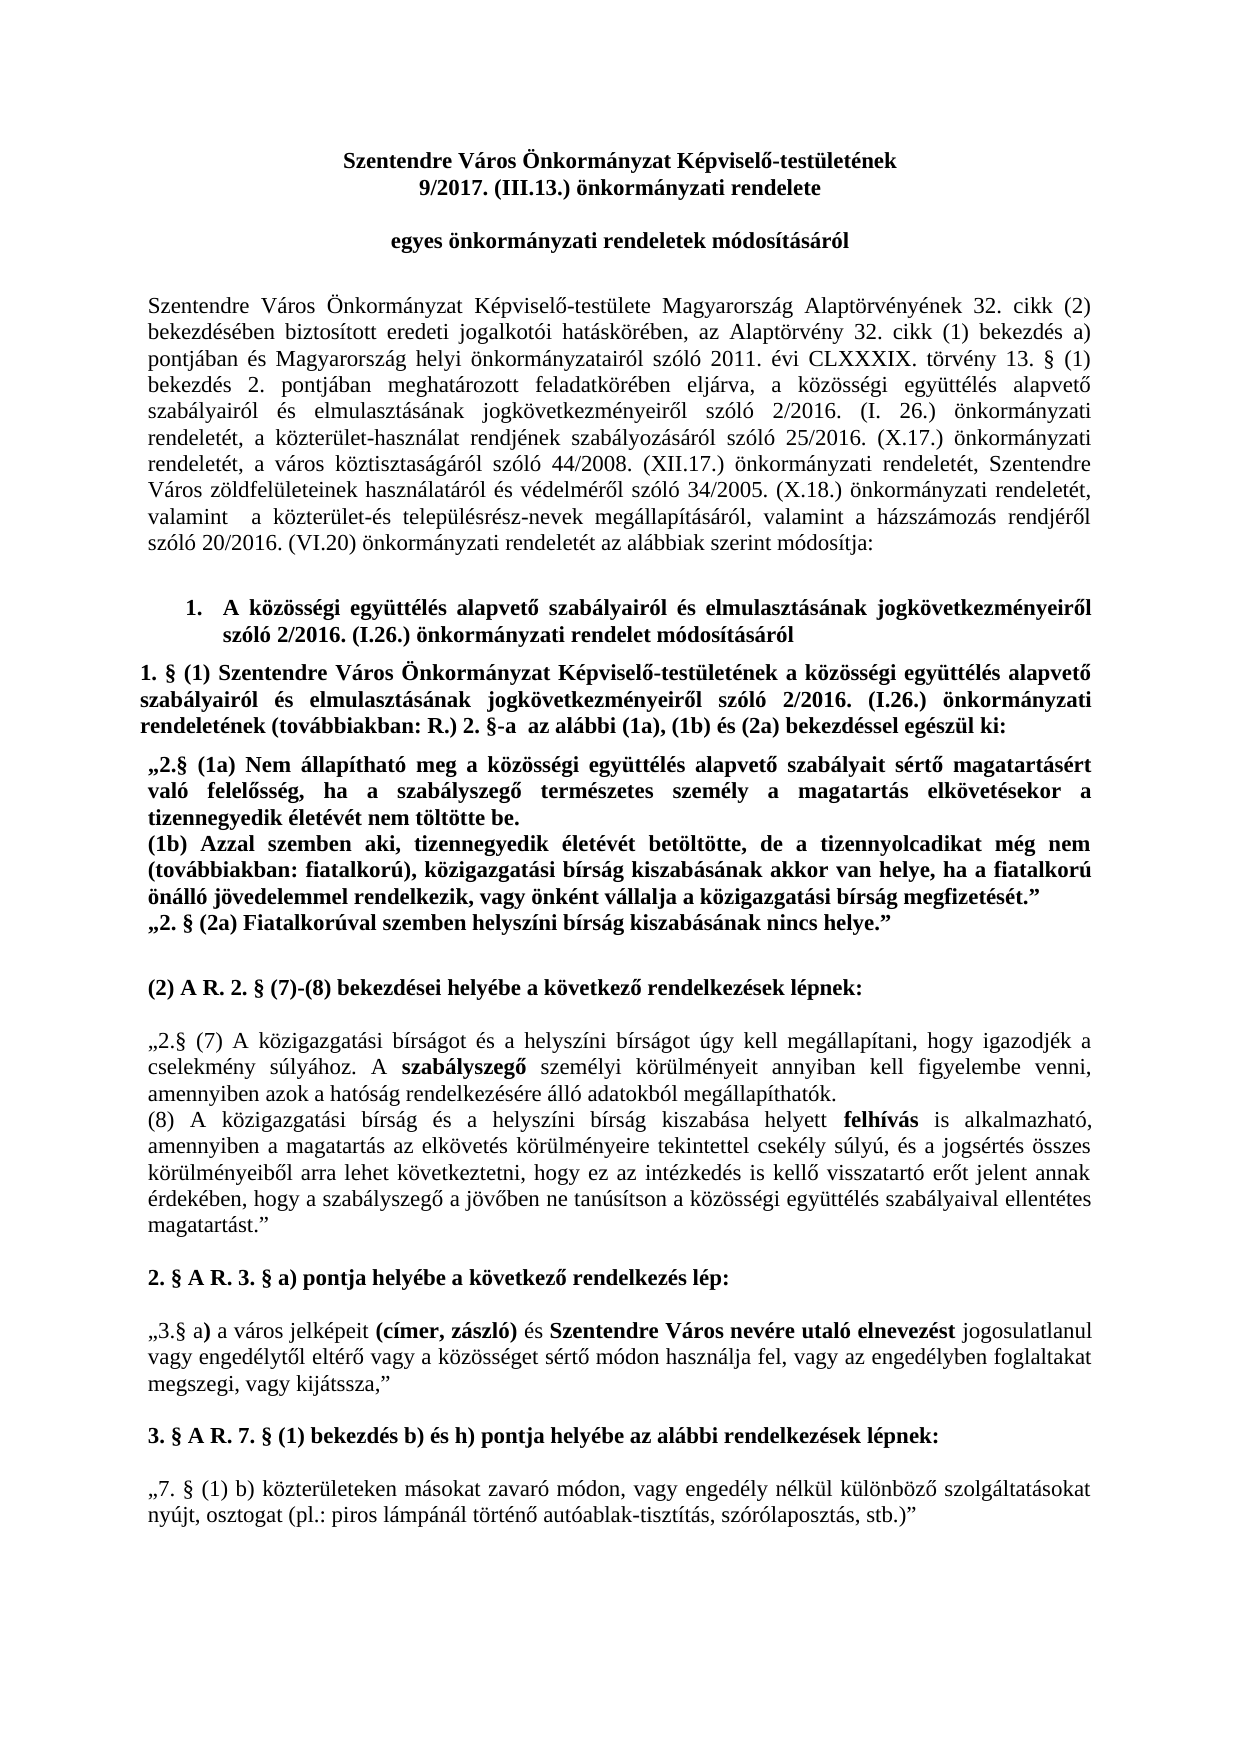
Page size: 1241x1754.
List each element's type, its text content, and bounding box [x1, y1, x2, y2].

list A közösségi együttélés alapvető szabályairól és elmulasztásának jogkövetkezményeiről szóló 2/2016. (I.26.) önkormányzati rendelet módosításáról [185, 594, 1093, 647]
text (2) A R. 2. § (7)-(8) bekezdései helyébe a következő rendelkezések lépnek: [148, 974, 1093, 1001]
text 3. § A R. 7. § (1) bekezdés b) és h) pontja helyébe az alábbi rendelkezések lépnek: [148, 1422, 1093, 1449]
text 1. § (1) Szentendre Város Önkormányzat Képviselő-testületének a közösségi együttélés alapvető szabályairól és elmulasztásának jogkövetkezményeiről szóló 2/2016. (I.26.) önkormányzati rendeletének (továbbiakban: R.) 2. §-a az alábbi (1a), (1b) és (2a) bekezdéssel egészül ki: [140, 659, 1093, 738]
text 2. § A R. 3. § a) pontja helyébe a következő rendelkezés lép: [148, 1264, 1093, 1291]
text 9/2017. (III.13.) önkormányzati rendelete [148, 174, 1093, 200]
text egyes önkormányzati rendeletek módosításáról [148, 227, 1093, 253]
text Szentendre Város Önkormányzat Képviselő-testülete Magyarország Alaptörvényének 32. cikk (2) bekezdésében biztosított eredeti jogalkotói hatáskörében, az Alaptörvény 32. cikk (1) bekezdés a) pontjában és Magyarország helyi önkormányzatairól szóló 2011. évi CLXXXIX. törvény 13. § (1) bekezdés 2. pontjában meghatározott feladatkörében eljárva, a közösségi együttélés alapvető szabályairól és elmulasztásának jogkövetkezményeiről szóló 2/2016. (I. 26.) önkormányzati rendeletét, a közterület-használat rendjének szabályozásáról szóló 25/2016. (X.17.) önkormányzati rendeletét, a város köztisztaságáról szóló 44/2008. (XII.17.) önkormányzati rendeletét, Szentendre Város zöldfelületeinek használatáról és védelméről szóló 34/2005. (X.18.) önkormányzati rendeletét, valamint a közterület-és településrész-nevek megállapításáról, valamint a házszámozás rendjéről szóló 20/2016. (VI.20) önkormányzati rendeletét az alábbiak szerint módosítja: [148, 292, 1093, 555]
text „2.§ (7) A közigazgatási bírságot és a helyszíni bírságot úgy kell megállapítani, hogy igazodjék a cselekmény súlyához. A szabályszegő személyi körülményeit annyiban kell figyelembe venni, amennyiben azok a hatóság rendelkezésére álló adatokból megállapíthatók. [148, 1027, 1093, 1106]
text „2.§ (1a) Nem állapítható meg a közösségi együttélés alapvető szabályait sértő magatartásért való felelősség, ha a szabályszegő természetes személy a magatartás elkövetésekor a tizennegyedik életévét nem töltötte be. [148, 751, 1093, 830]
text (1b) Azzal szemben aki, tizennegyedik életévét betöltötte, de a tizennyolcadikat még nem (továbbiakban: fiatalkorú), közigazgatási bírság kiszabásának akkor van helye, ha a fiatalkorú önálló jövedelemmel rendelkezik, vagy önként vállalja a közigazgatási bírság megfizetését.” [148, 830, 1093, 909]
text „7. § (1) b) közterületeken másokat zavaró módon, vagy engedély nélkül különböző szolgáltatásokat nyújt, osztogat (pl.: piros lámpánál történő autóablak-tisztítás, szórólaposztás, stb.)” [148, 1475, 1093, 1528]
text (8) A közigazgatási bírság és a helyszíni bírság kiszabása helyett felhívás is alkalmazható, amennyiben a magatartás az elkövetés körülményeire tekintettel csekély súlyú, és a jogsértés összes körülményeiből arra lehet következtetni, hogy ez az intézkedés is kellő visszatartó erőt jelent annak érdekében, hogy a szabályszegő a jövőben ne tanúsítson a közösségi együttélés szabályaival ellentétes magatartást.” [148, 1106, 1093, 1238]
text „3.§ a) a város jelképeit (címer, zászló) és Szentendre Város nevére utaló elnevezést jogosulatlanul vagy engedélytől eltérő vagy a közösséget sértő módon használja fel, vagy az engedélyben foglaltakat megszegi, vagy kijátssza,” [148, 1317, 1093, 1396]
text „2. § (2a) Fiatalkorúval szemben helyszíni bírság kiszabásának nincs helye.” [148, 909, 1093, 936]
text Szentendre Város Önkormányzat Képviselő-testületének [148, 148, 1093, 174]
